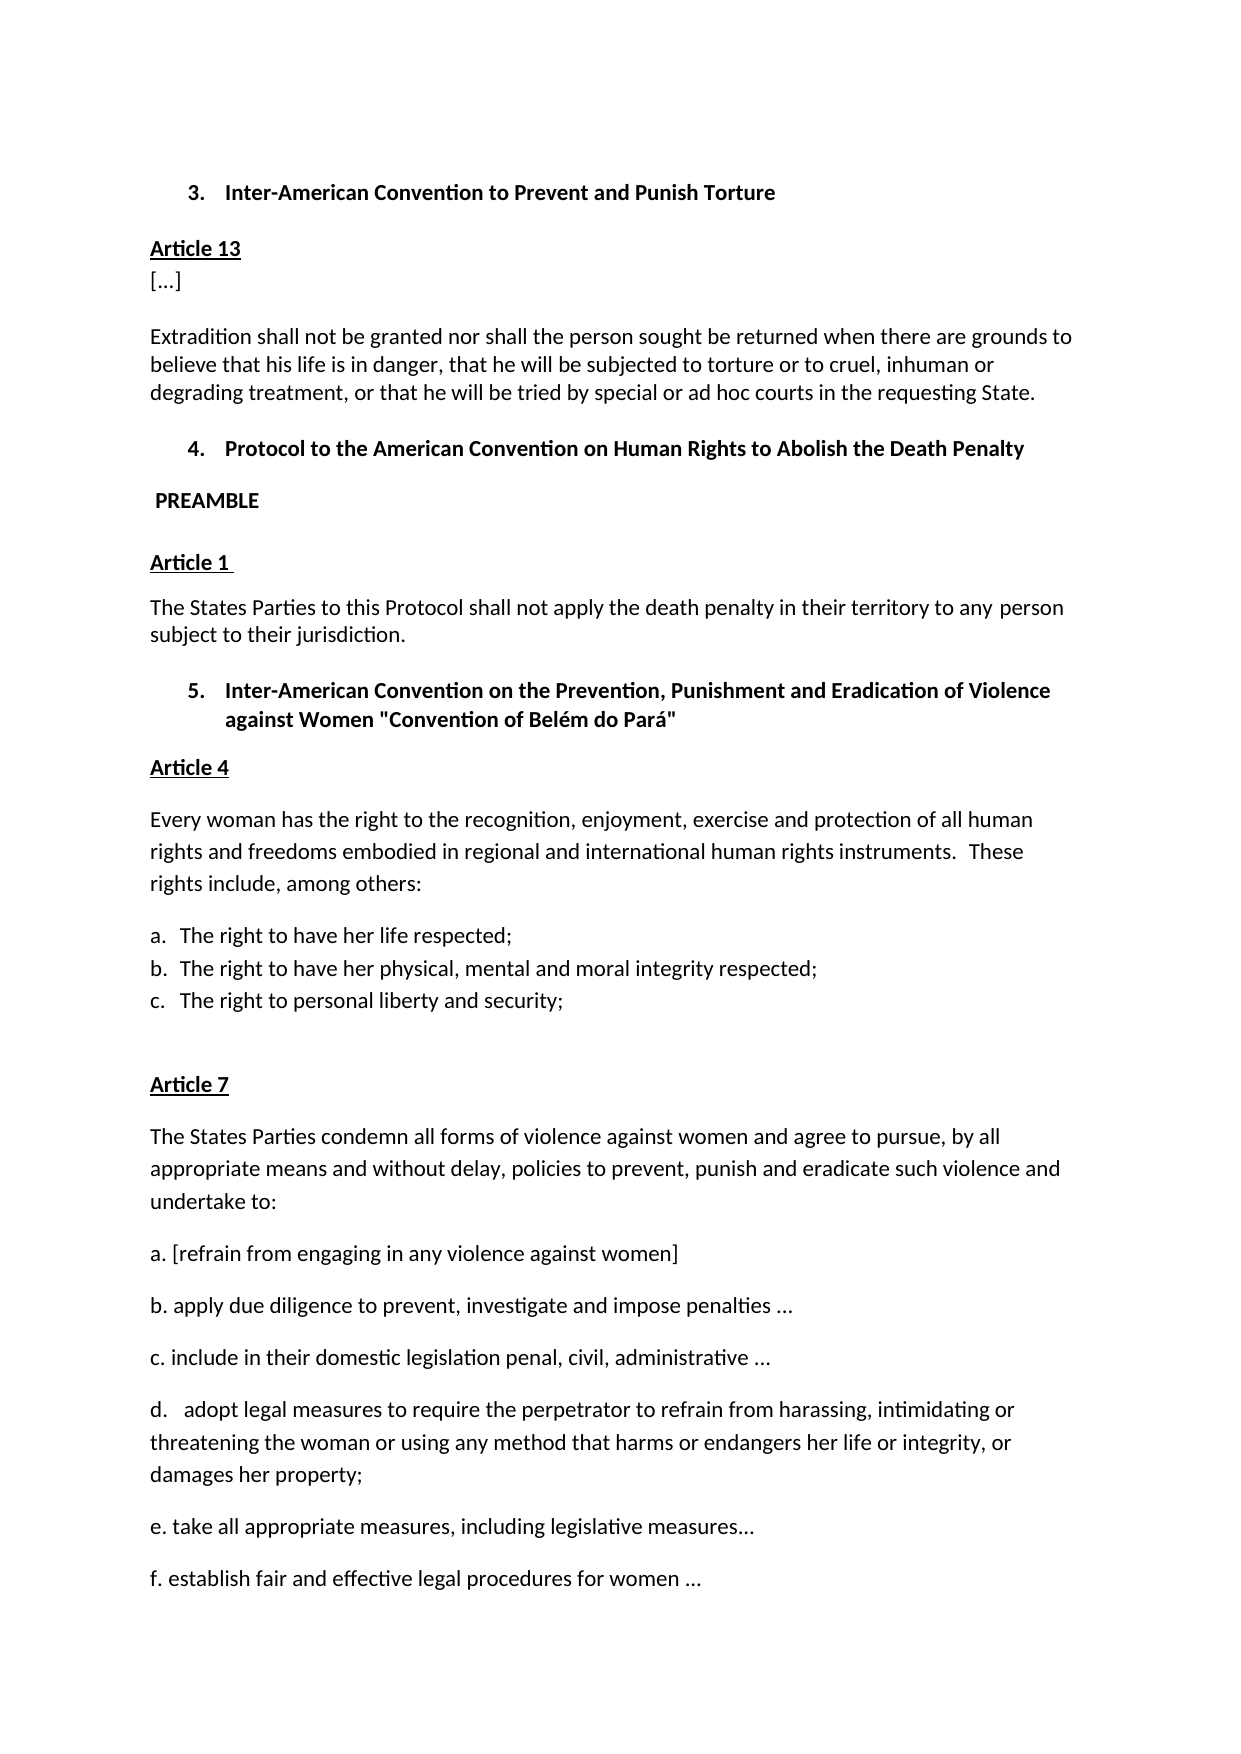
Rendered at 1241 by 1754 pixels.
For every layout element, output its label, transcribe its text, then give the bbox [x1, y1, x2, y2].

list Protocol to the American Convention on Human Rights to Abolish the Death Penalty [187, 434, 1090, 462]
text f. establish fair and effective legal procedures for women ... [150, 1564, 1075, 1592]
text a. [refrain from engaging in any violence against women] [150, 1239, 1075, 1267]
text e. take all appropriate measures, including legislative measures... [150, 1512, 1075, 1540]
text Extradition shall not be granted nor shall the person sought be returned when there are grounds to believe that his life is in danger, that he will be subjected to torture or to cruel, inhuman or degrading treatment, or that he will be tried by special or ad hoc courts in the requesting State. [150, 322, 1090, 406]
text Article 1 [150, 548, 1090, 576]
list The right to have her physical, mental and moral integrity respected; [150, 954, 1075, 982]
text b. apply due diligence to prevent, investigate and impose penalties ... [150, 1291, 1075, 1319]
text d. adopt legal measures to require the perpetrator to refrain from harassing, intimidating or threatening the woman or using any method that harms or endangers her life or integrity, or damages her property; [150, 1396, 1075, 1488]
text [...] [150, 266, 1090, 294]
text The States Parties to this Protocol shall not apply the death penalty in their territory to any person subject to their jurisdiction. [150, 593, 1090, 649]
text The States Parties condemn all forms of violence against women and agree to pursue, by all appropriate means and without delay, policies to prevent, punish and eradicate such violence and undertake to: [150, 1122, 1075, 1215]
list The right to have her life respected; [150, 921, 1075, 949]
text PREAMBLE [150, 487, 1075, 514]
list Inter-American Convention on the Prevention, Punishment and Eradication of Violence against Women "Convention of Belém do Pará" [187, 677, 1090, 733]
list The right to personal liberty and security; [150, 986, 1075, 1014]
text c. include in their domestic legislation penal, civil, administrative ... [150, 1343, 1075, 1371]
text Article 4 [150, 753, 1075, 781]
list Inter-American Convention to Prevent and Punish Torture [187, 178, 1090, 206]
text Every woman has the right to the recognition, enjoyment, exercise and protection of all human rights and freedoms embodied in regional and international human rights instruments. These rights include, among others: [150, 805, 1075, 897]
text Article 13 [150, 234, 1090, 262]
text Article 7 [150, 1070, 1075, 1098]
